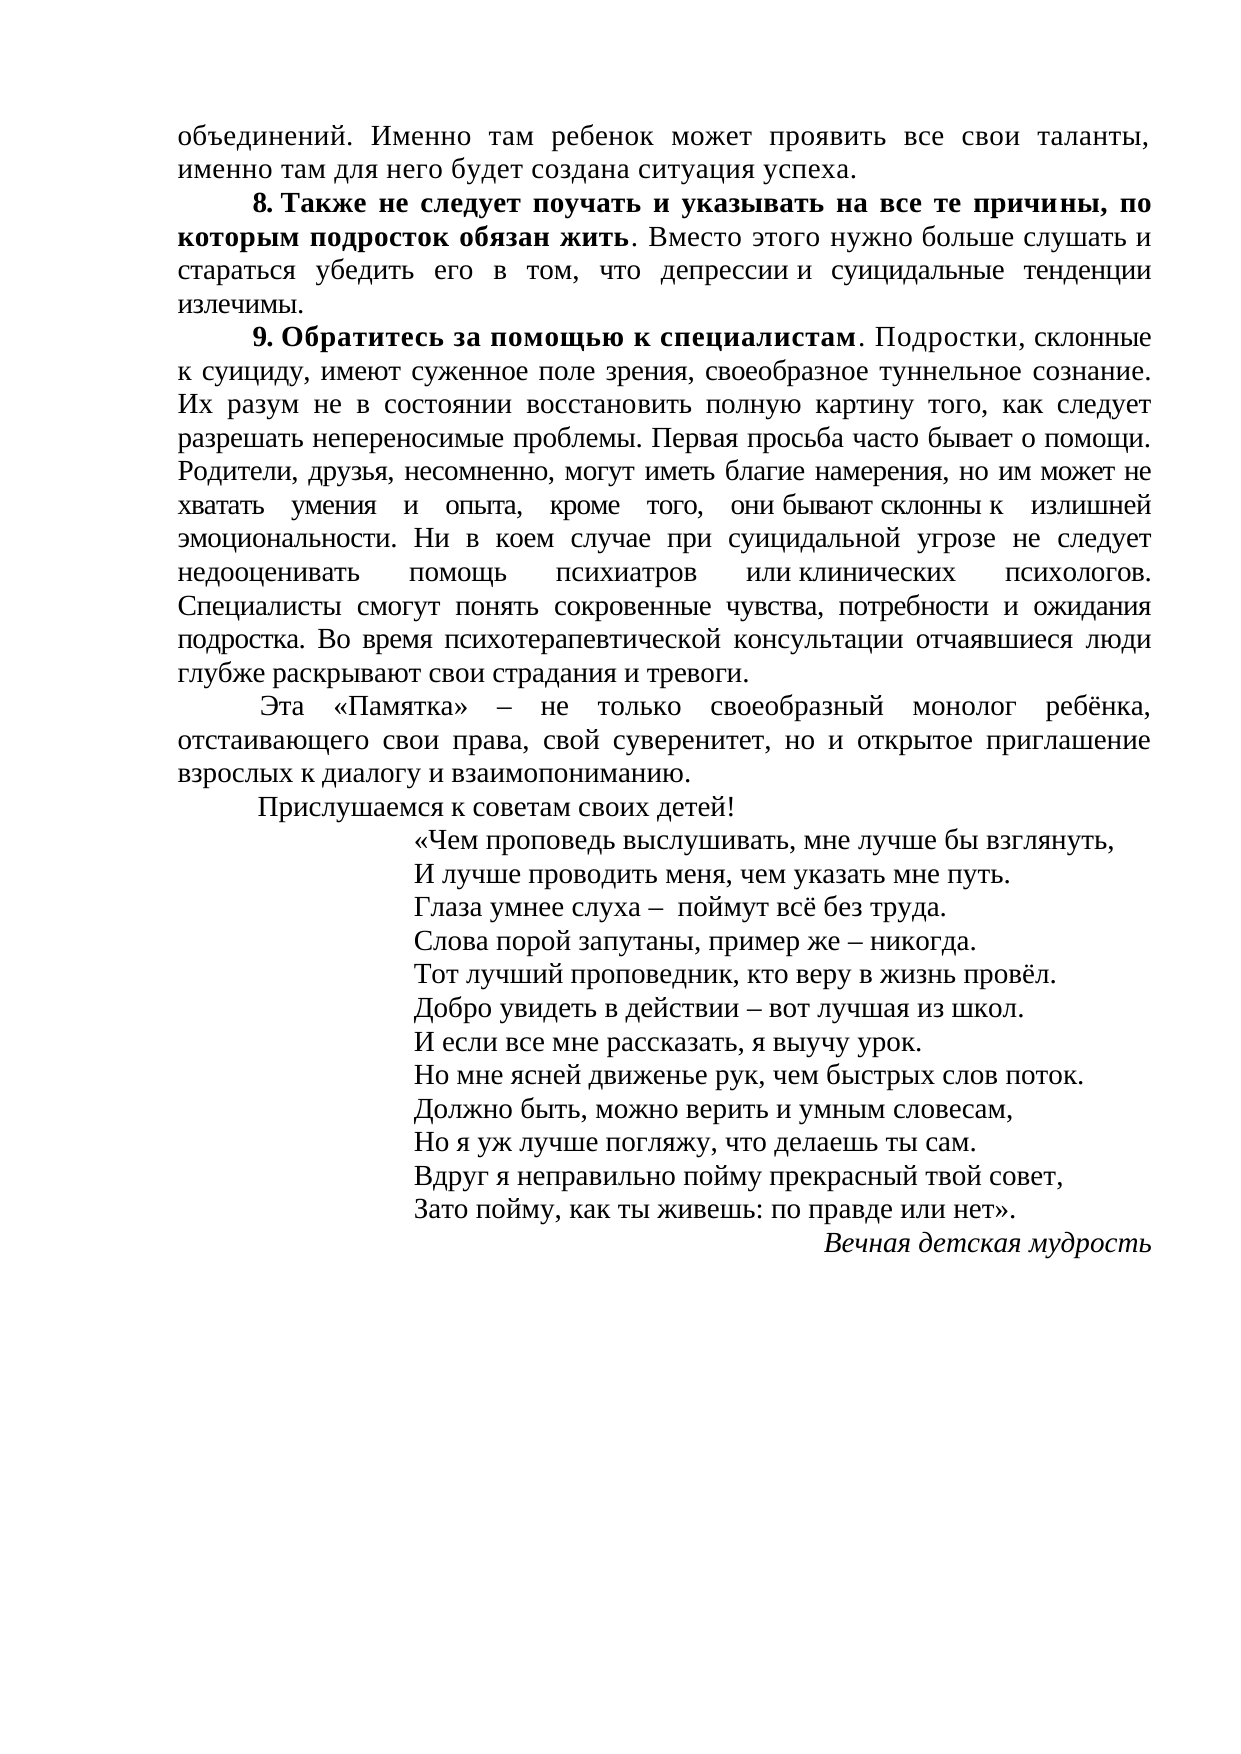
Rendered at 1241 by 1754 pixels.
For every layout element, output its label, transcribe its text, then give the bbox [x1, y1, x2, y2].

text Прислушаемся к советам своих детей! [177, 789, 1152, 822]
text «Чем проповедь выслушивать, мне лучше бы взглянуть, И лучше проводить меня, чем указать мне путь. Глаза умнее слуха – поймут всё без труда. Слова порой запутаны, пример же – никогда. Тот лучший проповедник, кто веру в жизнь провёл. Добро увидеть в действии – вот лучшая из школ. И если все мне рассказать, я выучу урок. Но мне ясней движенье рук, чем быстрых слов поток. Должно быть, можно верить и умным словесам, Но я уж лучше погляжу, что делаешь ты сам. Вдруг я неправильно пойму прекрасный твой совет, Зато пойму, как ты живешь: по правде или нет». [413, 822, 1152, 1225]
text Эта «Памятка» – не только своеобразный монолог ребёнка, отстаивающего свои права, свой суверенитет, но и открытое приглашение взрослых к диалогу и взаимопониманию. [177, 688, 1152, 789]
text Вечная детская мудрость [177, 1225, 1152, 1258]
text 8. Также не следует поучать и указывать на все те причины, по которым подросток обязан жить. Вместо этого нужно больше слушать и стараться убедить его в том, что депрессии и суицидальные тенденции излечимы. [177, 185, 1152, 319]
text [177, 118, 1151, 185]
text 9. Обратитесь за помощью к специалистам. Подростки, склонные к суициду, имеют суженное поле зрения, своеобразное туннельное сознание. Их разум не в состоянии восстановить полную картину того, как следует разрешать непереносимые проблемы. Первая просьба часто бывает о помощи. Родители, друзья, несомненно, могут иметь благие намерения, но им может не хватать умения и опыта, кроме того, они бывают склонны к излишней эмоциональности. Ни в коем случае при суицидальной угрозе не следует недооценивать помощь психиатров или клинических психологов. Специалисты смогут понять сокровенные чувства, потребности и ожидания подростка. Во время психотерапевтической консультации отчаявшиеся люди глубже раскрывают свои страдания и тревоги. [177, 319, 1152, 688]
